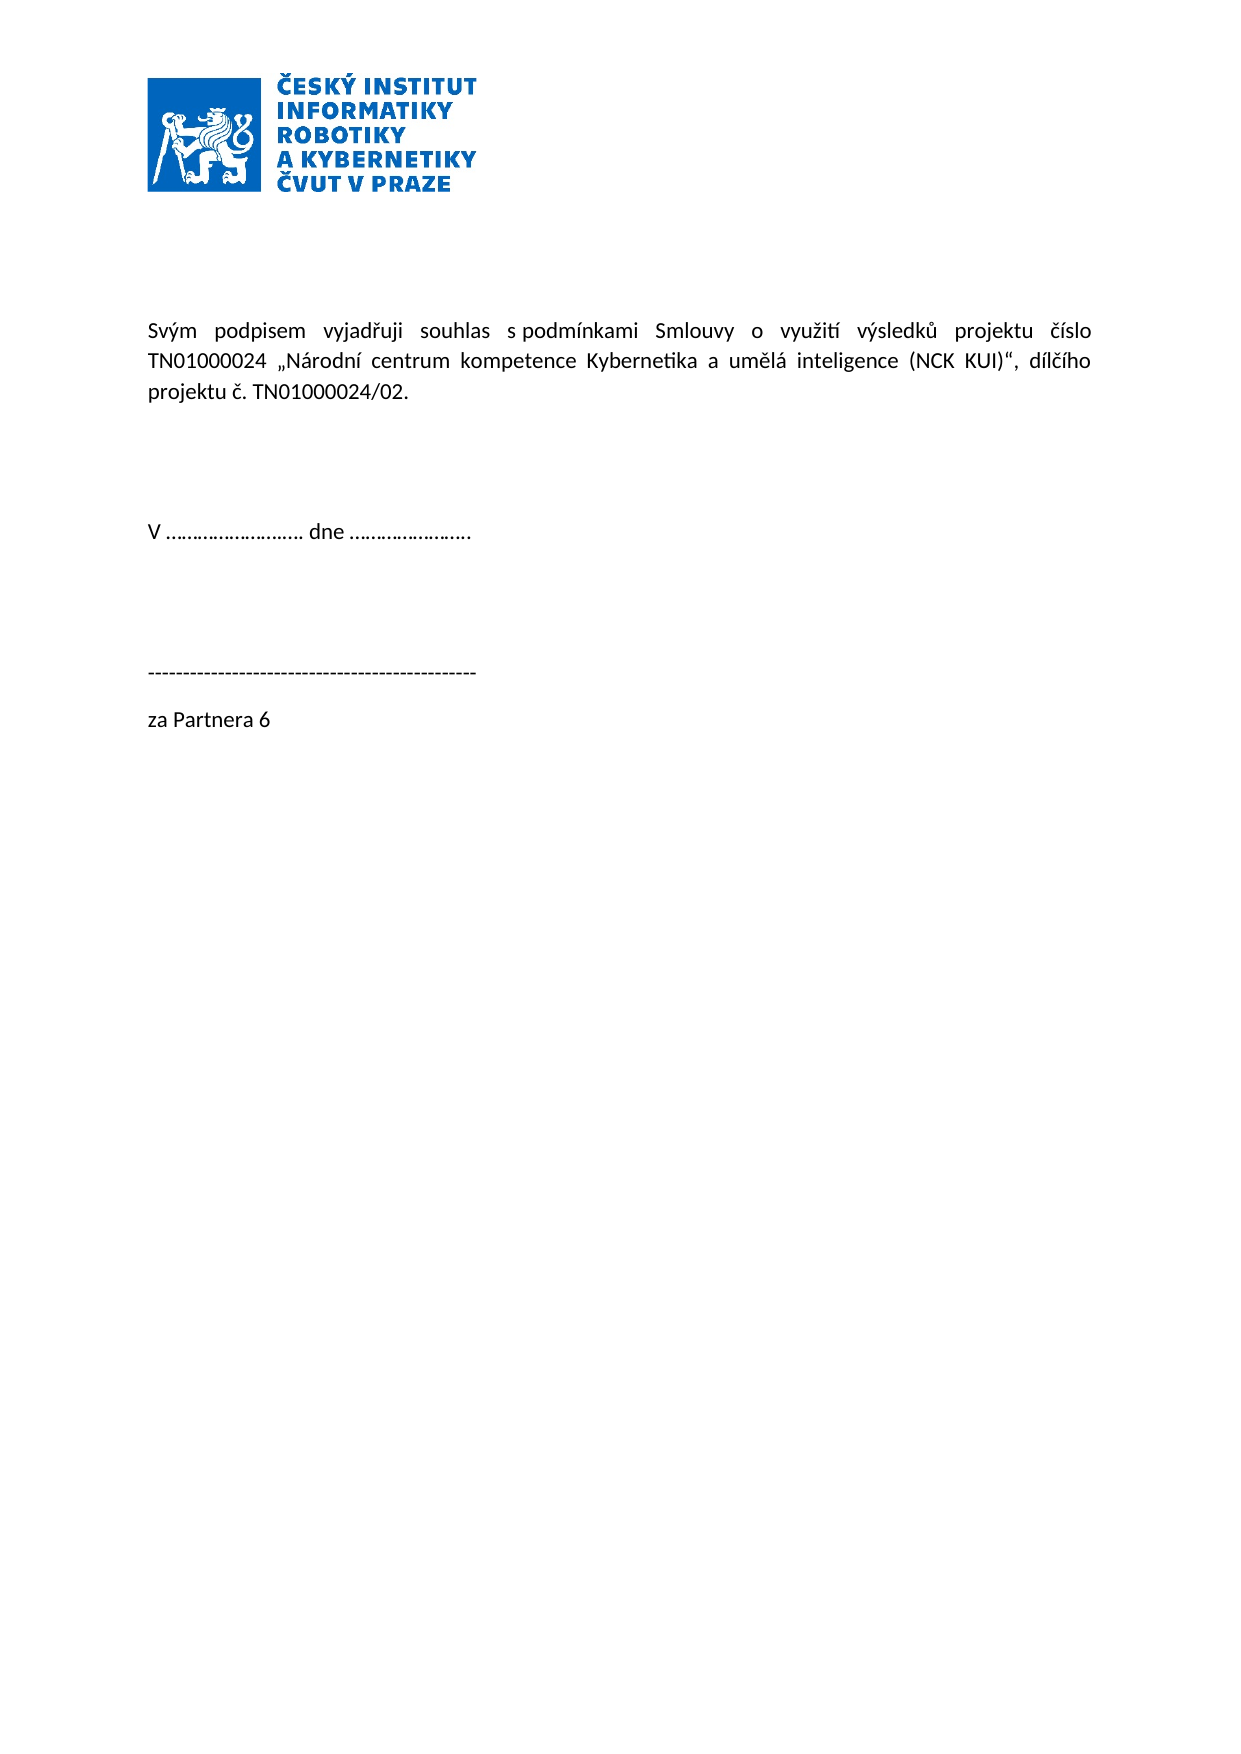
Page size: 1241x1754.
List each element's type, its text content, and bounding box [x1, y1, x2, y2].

picture [147, 73, 477, 192]
text Svým podpisem vyjadřuji souhlas s podmínkami Smlouvy o využití výsledků projektu číslo TN01000024 „Národní centrum kompetence Kybernetika a umělá inteligence (NCK KUI)“, dílčího projektu č. TN01000024/02. [148, 316, 1093, 405]
text V ………………….…. dne ………………….. [148, 517, 1093, 545]
text za Partnera 6 [148, 705, 1093, 733]
text ----------------------------------------------- [148, 658, 1093, 686]
